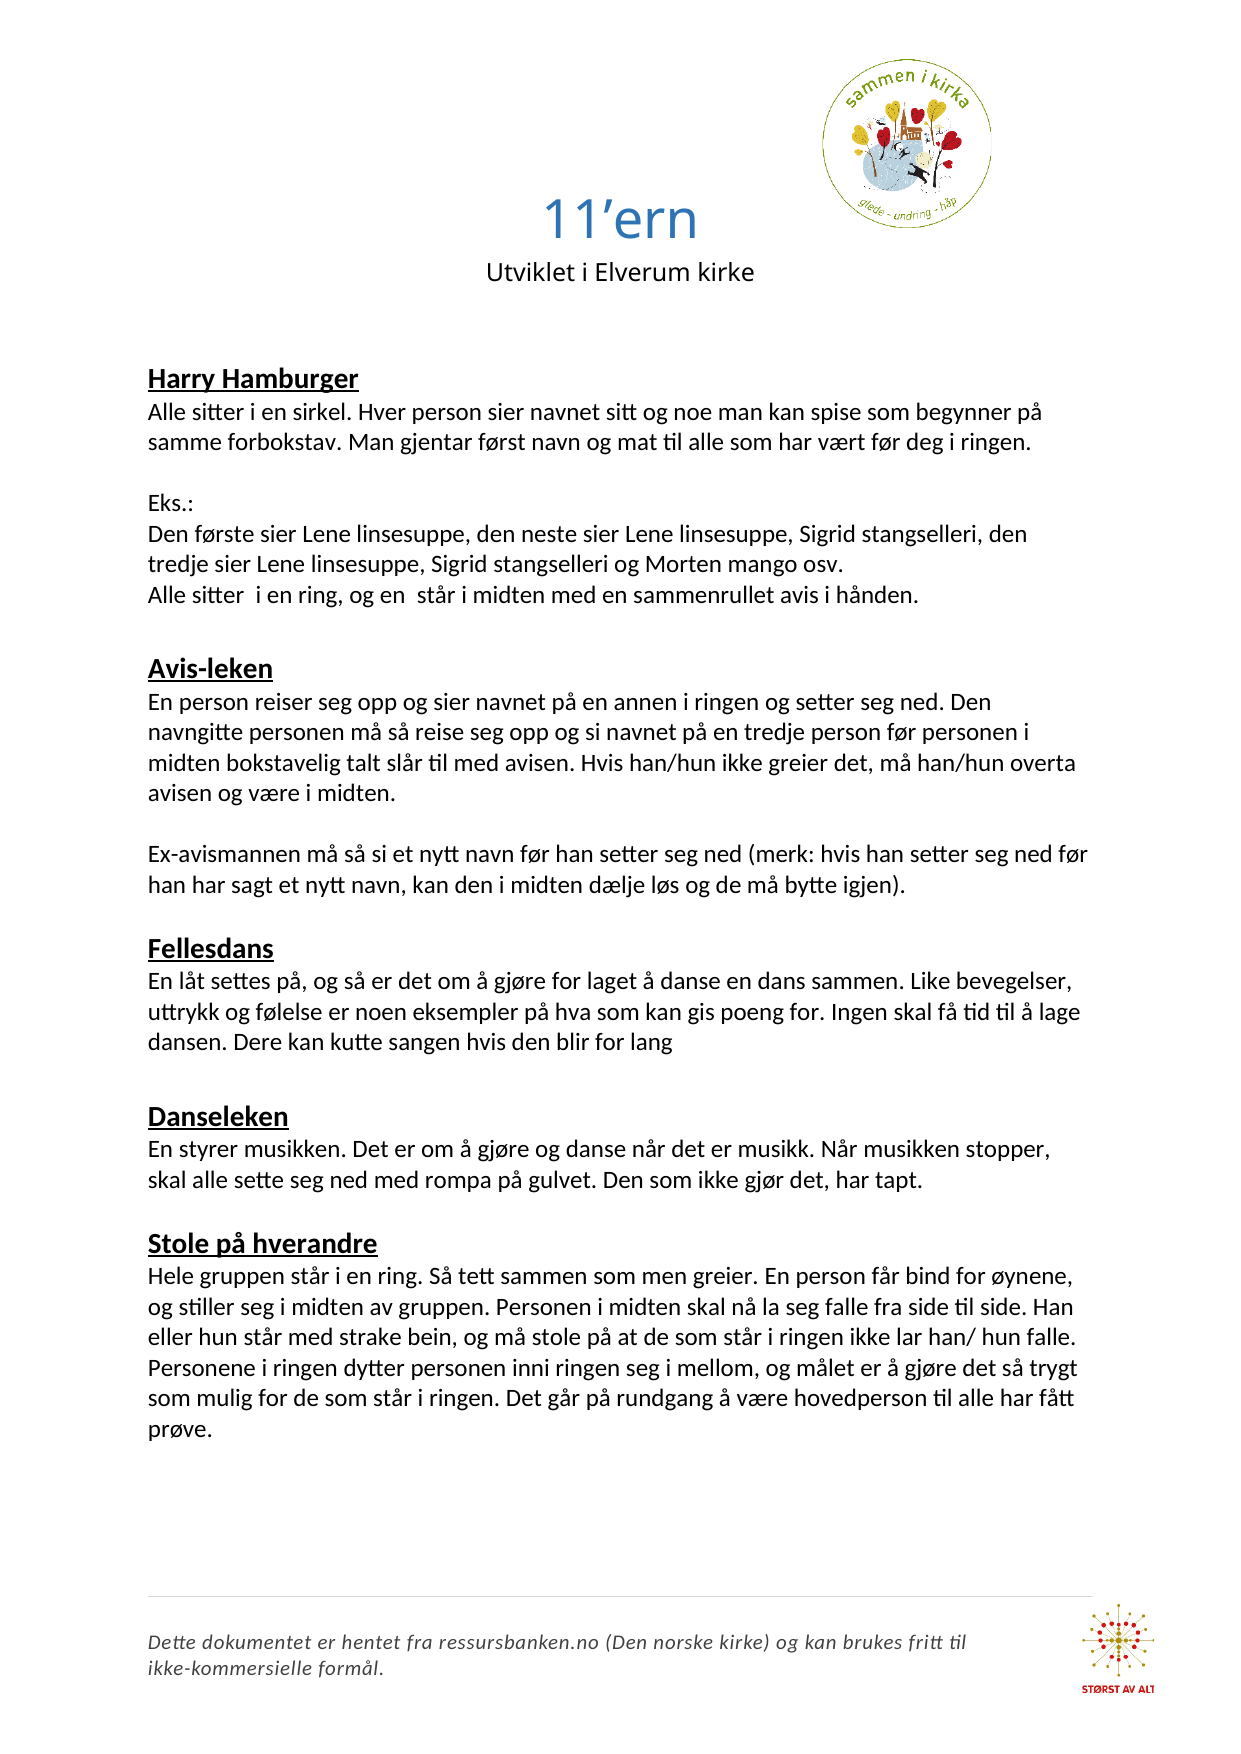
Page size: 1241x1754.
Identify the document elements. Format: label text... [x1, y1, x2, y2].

text Stole på hverandre [148, 1225, 1093, 1261]
text Alle sitter i en ring, og en står i midten med en sammenrullet avis i hånden. [148, 579, 1093, 609]
text Ex-annen må så si et nytt navn før han setter seg ned (merk: hvis han setter seg ned før han har sagt et nytt navn, kan den i midten dælje løs og de må bytte igjen). [148, 838, 1093, 899]
text En låt settes på, og så er det om å gjøre for laget å danse en dans sammen. Like bevegelser, uttrykk og følelse er noen eksempler på hva som kan gis poeng for. Ingen skal få tid til å lage dansen. Dere kan kutte sangen hvis den blir for lang [148, 965, 1093, 1057]
subtitle Utviklet i Elverum kirke [148, 255, 1093, 289]
text Danseleken [148, 1098, 1093, 1133]
text Alle sitter i en sirkel. Hver person sier navnet sitt og noe man kan spise som begynner på samme forbokstav. Man gjentar først navn og mat til alle som har vært før deg i ringen. [148, 396, 1093, 457]
text Harry Hamburger [148, 360, 1093, 396]
text Den første sier Lene linsesuppe, den neste sier Lene linsesuppe, Sigrid stangselleri, den tredje sier Lene linsesuppe, Sigrid stangselleri og Morten mango osv. [148, 518, 1093, 579]
text Avis-leken [148, 650, 1093, 686]
text Eks.: [148, 487, 1093, 518]
picture [822, 59, 992, 228]
subtitle 11’ern [148, 181, 1093, 255]
text Fellesdans [148, 930, 1093, 965]
text Hele gruppen står i en ring. Så tett sammen som men greier. En person får bind for øynene, og stiller seg i midten av gruppen. Personen i midten skal nå la seg falle fra side til side. Han eller hun står med strake bein, og må stole på at de som står i ringen ikke lar han/ hun falle. Personene i ringen dytter personen inni ringen seg i mellom, og målet er å gjøre det så trygt som mulig for de som står i ringen. Det går på rundgang å være hovedperson til alle har fått prøve. [148, 1261, 1093, 1444]
text En person reiser seg opp og sier navnet på en annen i ringen og setter seg ned. Den navngitte personen må så reise seg opp og si navnet på en tredje person før personen i midten bokstavelig talt slår til med avisen. Hvis han/hun ikke greier det, må han/hun overta avisen og være i midten. [148, 686, 1093, 808]
text En styrer musikken. Det er om å gjøre og danse når det er musikk. Når musikken stopper, skal alle sette seg ned med rompa på gulvet. Den som ikke gjør det, har tapt. [148, 1133, 1093, 1194]
picture [1082, 1604, 1155, 1693]
